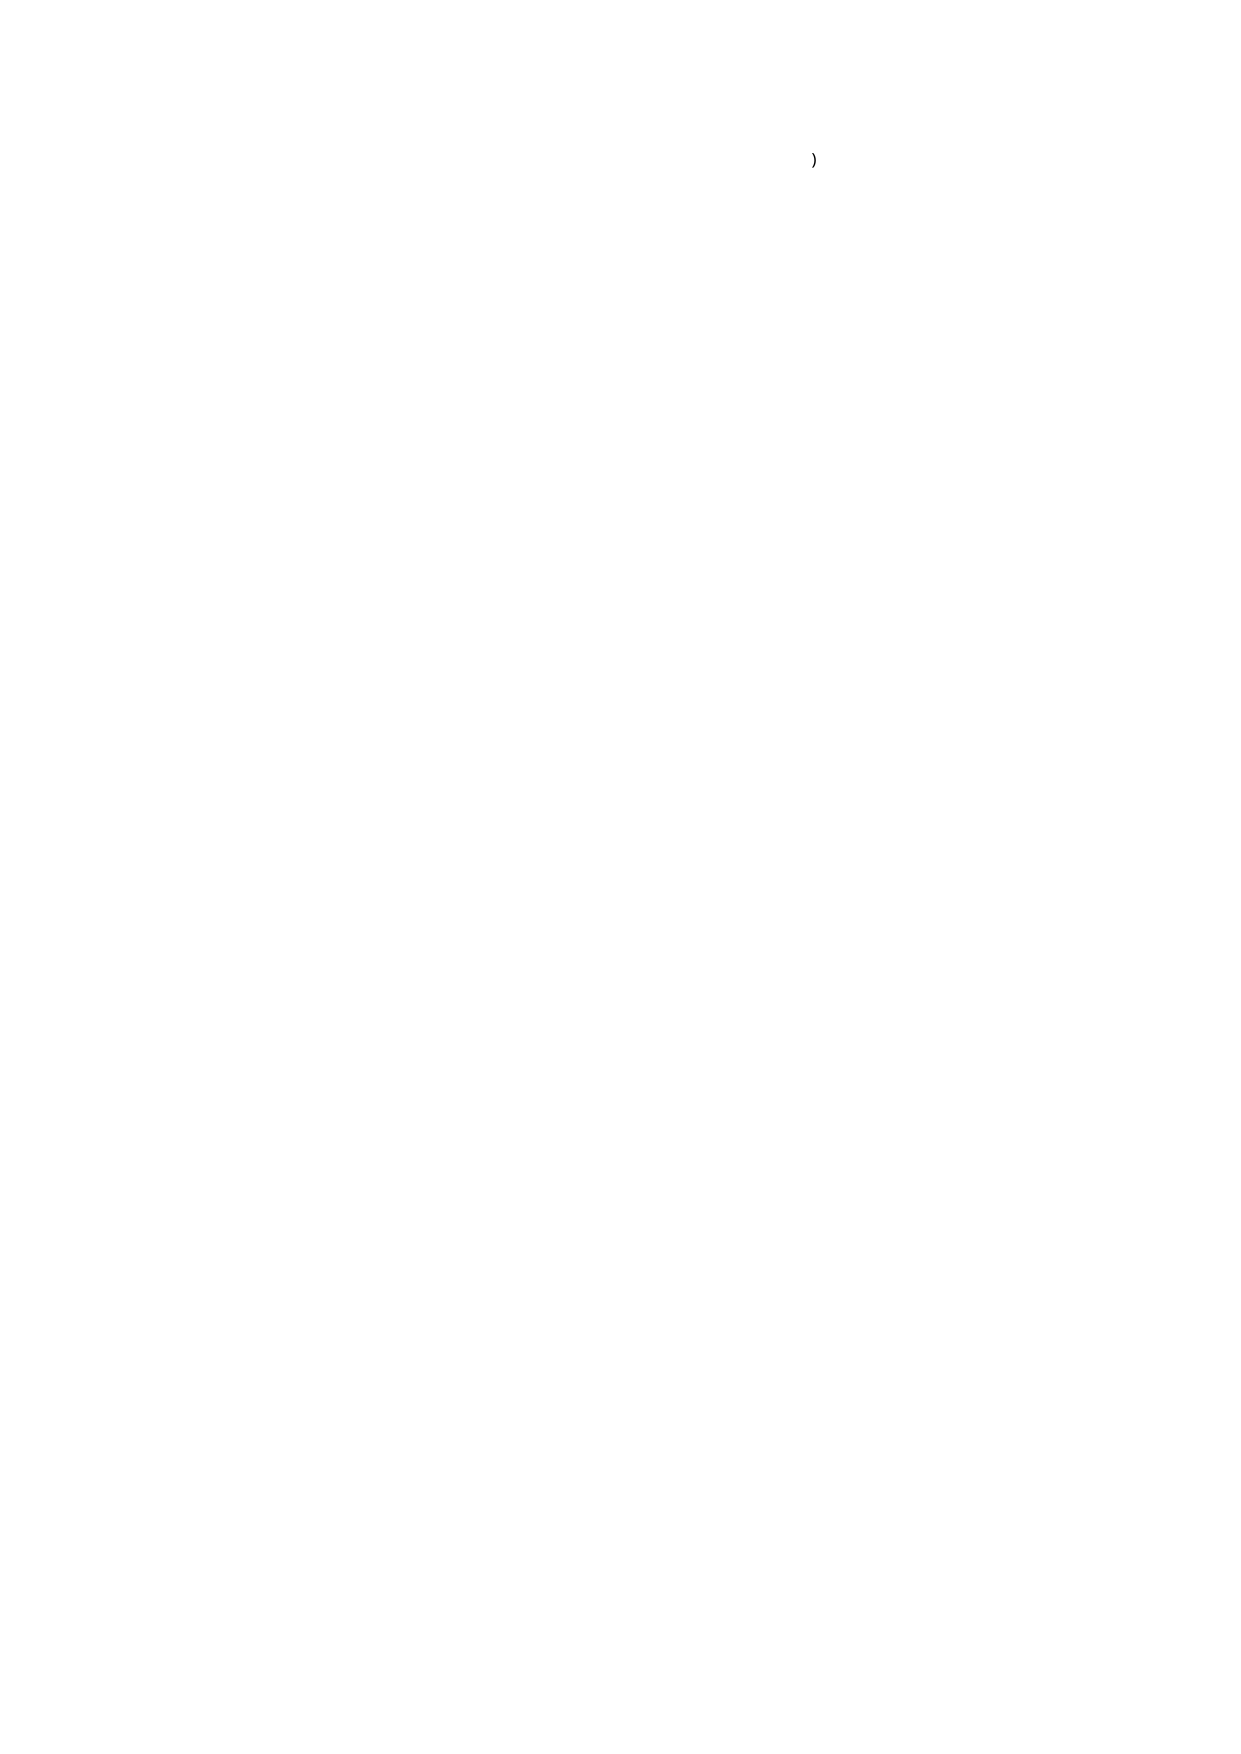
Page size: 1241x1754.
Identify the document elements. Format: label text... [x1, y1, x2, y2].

text ) [811, 148, 1093, 170]
